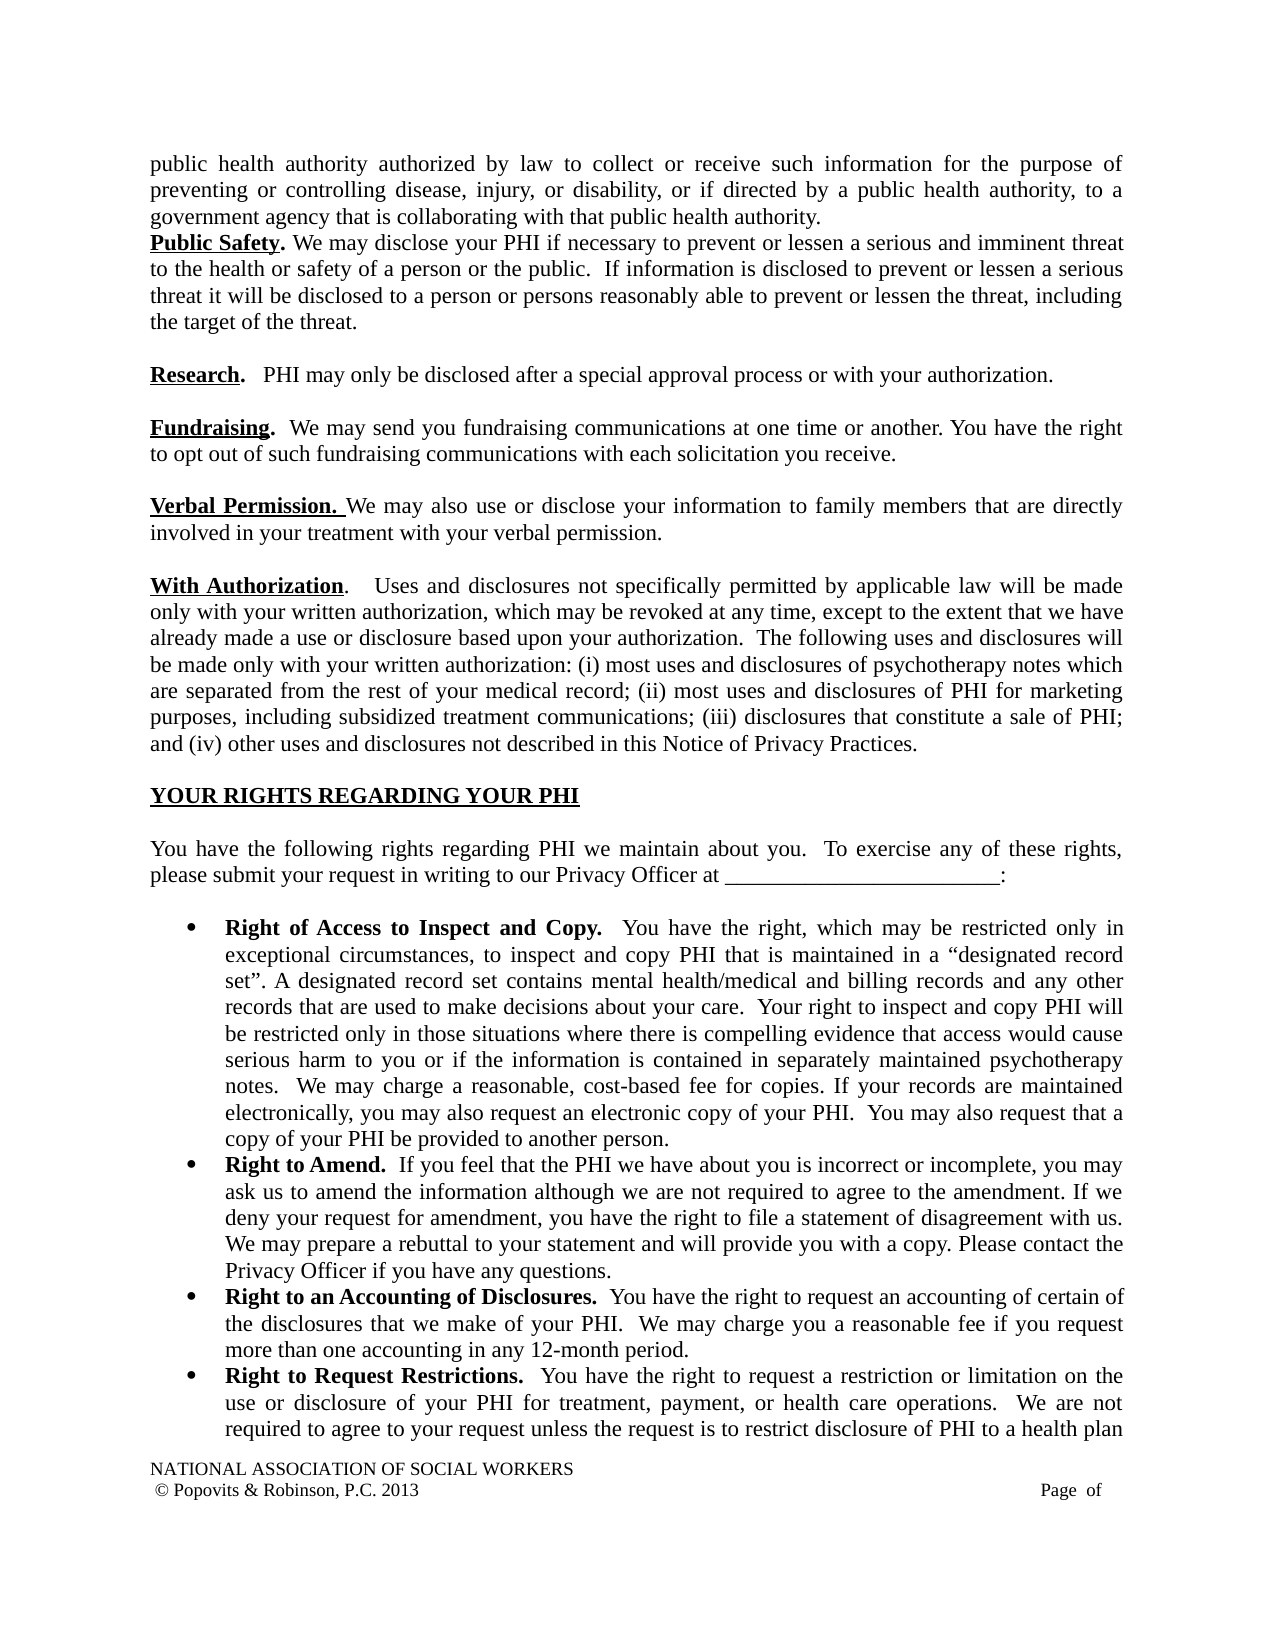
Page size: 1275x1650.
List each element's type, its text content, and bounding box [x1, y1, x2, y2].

text  Right to Amend. If you feel that the PHI we have about you is incorrect or incomplete, you may ask us to amend the information although we are not required to agree to the amendment. If we deny your request for amendment, you have the right to file a statement of disagreement with us. We may prepare a rebuttal to your statement and will provide you with a copy. Please contact the Privacy Officer if you have any questions. [187, 1151, 1125, 1283]
text With Authorization. Uses and disclosures not specifically permitted by applicable law will be made only with your written authorization, which may be revoked at any time, except to the extent that we have already made a use or disclosure based upon your authorization. The following uses and disclosures will be made only with your written authorization: (i) most uses and disclosures of psychotherapy notes which are separated from the rest of your medical record; (ii) most uses and disclosures of PHI for marketing purposes, including subsidized treatment communications; (iii) disclosures that constitute a sale of PHI; and (iv) other uses and disclosures not described in this Notice of Privacy Practices. [150, 572, 1125, 756]
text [187, 1362, 1125, 1441]
text Verbal Permission. We may also use or disclose your information to family members that are directly involved in your treatment with your verbal permission. [150, 493, 1125, 545]
text  Right of Access to Inspect and Copy. You have the right, which may be restricted only in exceptional circumstances, to inspect and copy PHI that is maintained in a “designated record set”. A designated record set contains mental health/medical and billing records and any other records that are used to make decisions about your care. Your right to inspect and copy PHI will be restricted only in those situations where there is compelling evidence that access would cause serious harm to you or if the information is contained in separately maintained psychotherapy notes. We may charge a reasonable, cost-based fee for copies. If your records are maintained electronically, you may also request an electronic copy of your PHI. You may also request that a copy of your PHI be provided to another person. [187, 914, 1125, 1151]
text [150, 150, 1125, 229]
text Public Safety. We may disclose your PHI if necessary to prevent or lessen a serious and imminent threat to the health or safety of a person or the public. If information is disclosed to prevent or lessen a serious threat it will be disclosed to a person or persons reasonably able to prevent or lessen the threat, including the target of the threat. [150, 229, 1125, 334]
text  Right to an Accounting of Disclosures. You have the right to request an accounting of certain of the disclosures that we make of your PHI. We may charge you a reasonable fee if you request more than one accounting in any 12-month period. [187, 1283, 1125, 1362]
text You have the following rights regarding PHI we maintain about you. To exercise any of these rights, please submit your request in writing to our Privacy Officer at ________________________: [150, 835, 1125, 888]
text Fundraising. We may send you fundraising communications at one time or another. You have the right to opt out of such fundraising communications with each solicitation you receive. [150, 413, 1125, 466]
text Research. PHI may only be disclosed after a special approval process or with your authorization. [150, 361, 1125, 387]
text YOUR RIGHTS REGARDING YOUR PHI [150, 782, 1125, 809]
